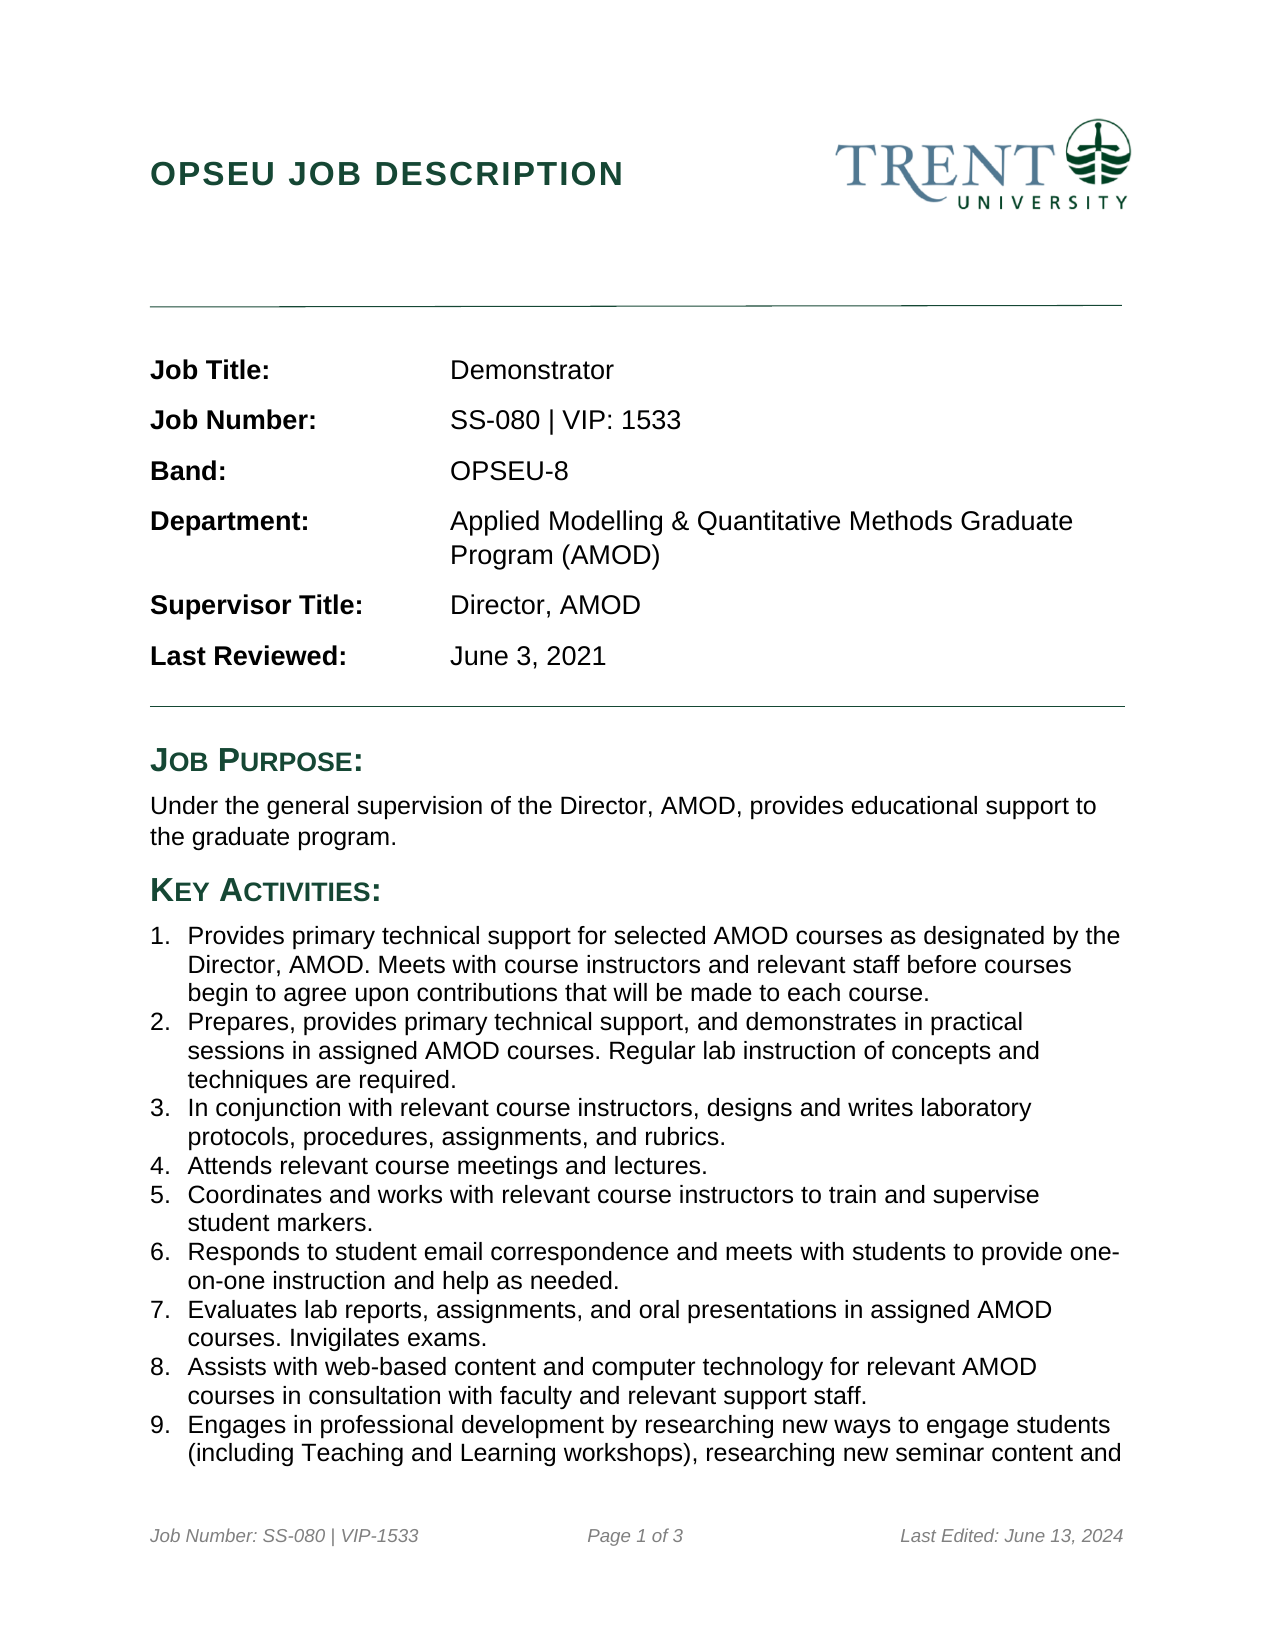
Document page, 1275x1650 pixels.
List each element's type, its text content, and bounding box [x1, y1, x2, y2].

subtitle Job Purpose: [150, 740, 1125, 779]
text Band: OPSEU-8 [150, 454, 1125, 486]
list In conjunction with relevant course instructors, designs and writes laboratory protocols, procedures, assignments, and rubrics. [150, 1093, 1125, 1151]
text Under the general supervision of the Director, AMOD, provides educational support to the graduate program. [150, 791, 1125, 851]
list Prepares, provides primary technical support, and demonstrates in practical sessions in assigned AMOD courses. Regular lab instruction of concepts and techniques are required. [150, 1007, 1125, 1093]
picture [820, 96, 1172, 245]
list Coordinates and works with relevant course instructors to train and supervise student markers. [150, 1180, 1125, 1237]
subtitle OPSEU JOB DESCRIPTION [150, 154, 820, 193]
text Department: Applied Modelling & Quantitative Methods Graduate Program (AMOD) [150, 505, 1125, 570]
list Attends relevant course meetings and lectures. [150, 1151, 1125, 1180]
list Evaluates lab reports, assignments, and oral presentations in assigned AMOD courses. Invigilates exams. [150, 1295, 1125, 1352]
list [150, 1410, 1125, 1467]
text Job Number: SS-080 | VIP: 1533 [150, 404, 1125, 435]
text Supervisor Title: Director, AMOD [150, 589, 1125, 620]
text Job Title: Demonstrator [150, 354, 1125, 385]
subtitle Key Activities: [150, 870, 1125, 908]
list Provides primary technical support for selected AMOD courses as designated by the Director, AMOD. Meets with course instructors and relevant staff before courses begin to agree upon contributions that will be made to each course. [150, 921, 1125, 1007]
text Last Reviewed: June 3, 2021 [150, 639, 1125, 671]
list Assists with web-based content and computer technology for relevant AMOD courses in consultation with faculty and relevant support staff. [150, 1352, 1125, 1410]
list Responds to student email correspondence and meets with students to provide one-on-one instruction and help as needed. [150, 1237, 1125, 1295]
